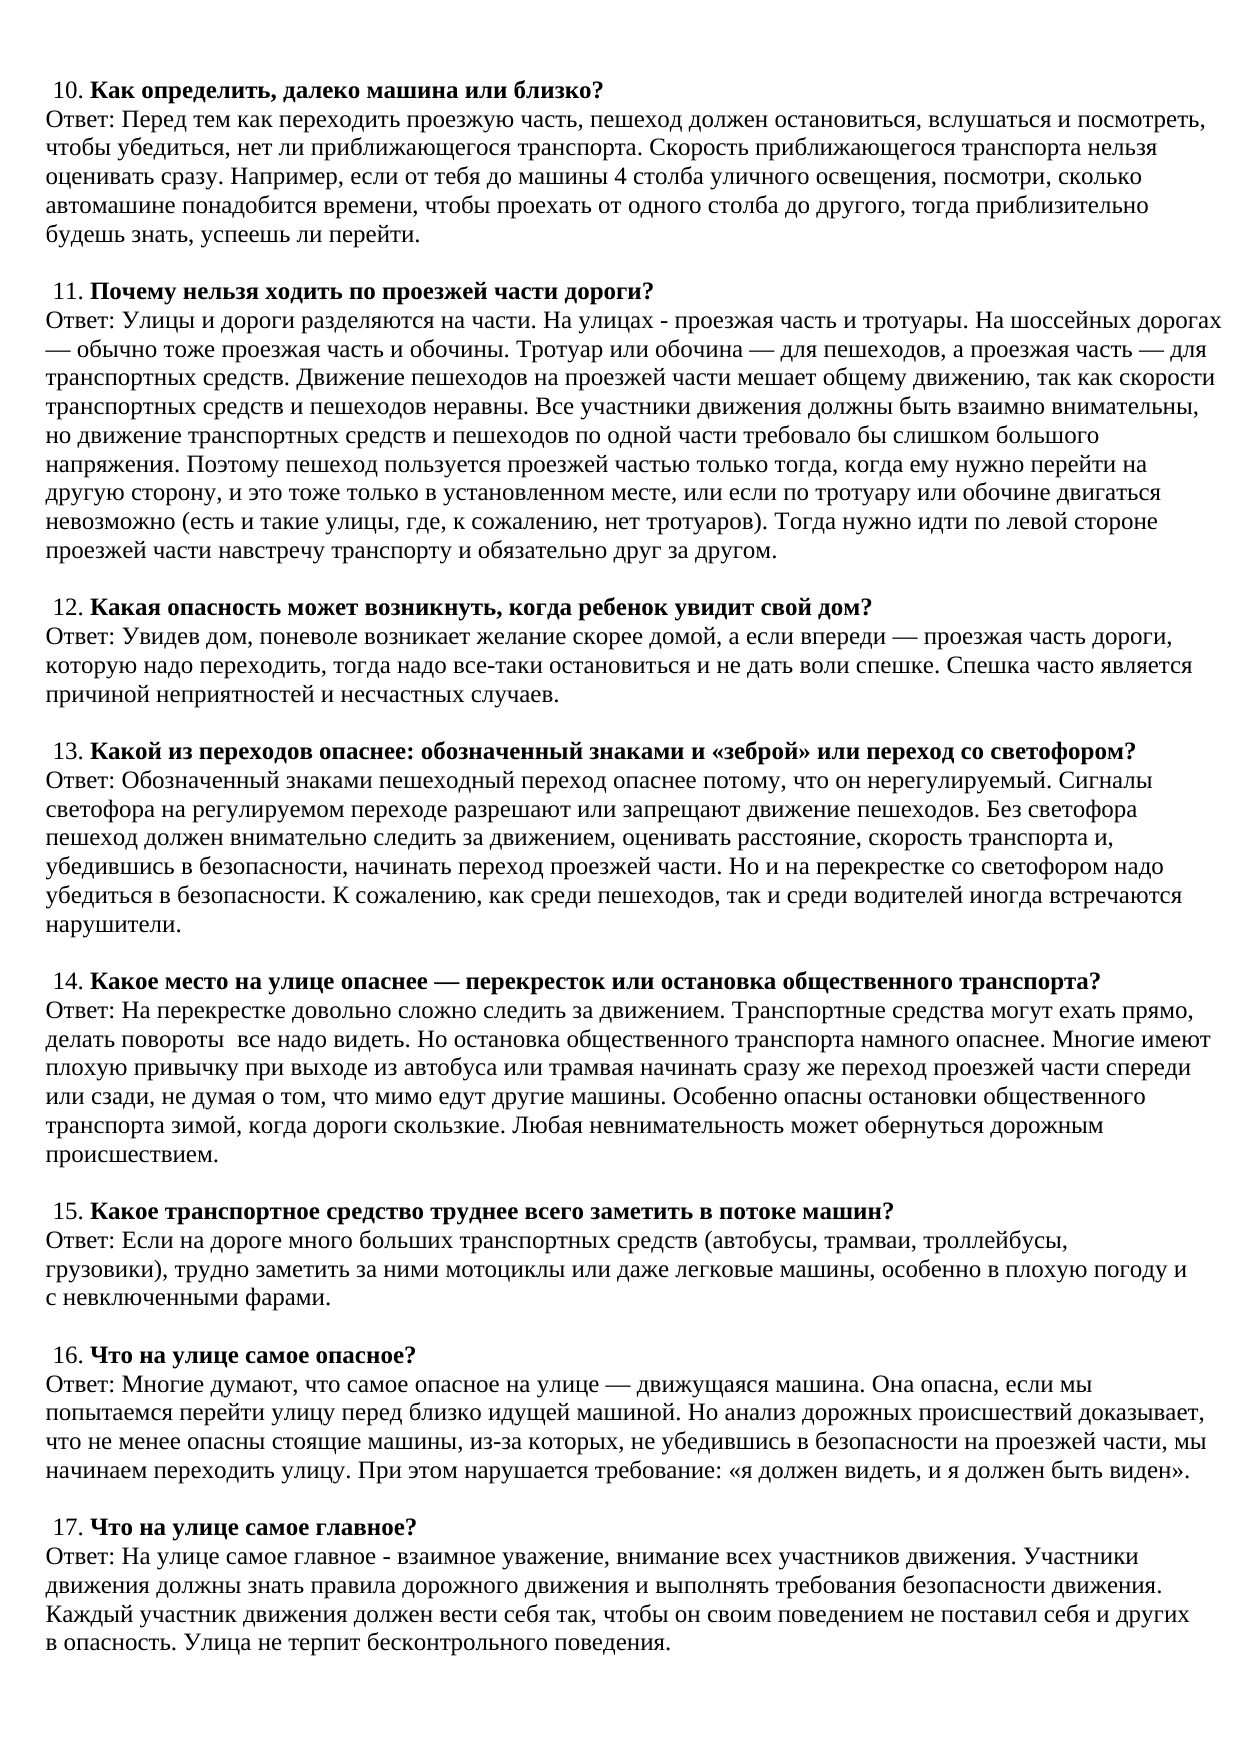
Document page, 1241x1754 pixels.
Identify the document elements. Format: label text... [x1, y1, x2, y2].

text Ответ: На улице самое главное - взаимное уважение, внимание всех участников движения. Участники движения должны знать правила дорожного движения и выполнять требования безопасности движения. Каждый участник движения должен вести себя так, чтобы он своим поведением не поставил себя и других в опасность. Улица не терпит бесконтрольного поведения. [45, 1541, 1196, 1656]
list Что на улице самое опасное? [52, 1340, 1196, 1369]
text Ответ: Увидев дом, поневоле возникает желание скорее домой, а если впереди — проезжая часть дороги, которую надо переходить, тогда надо все-таки остановиться и не дать воли спешке. Спешка часто является причиной неприятностей и несчастных случаев. [45, 621, 1228, 707]
list Какой из переходов опаснее: обозначенный знаками и «зеброй» или переход со светофором? [52, 736, 1196, 765]
text Ответ: Многие думают, что самое опасное на улице — движущаяся машина. Она опасна, если мы попытаемся перейти улицу перед близко идущей машиной. Но анализ дорожных происшествий доказывает, что не менее опасны стоящие машины, из-за которых, не убедившись в безопасности на проезжей части, мы начинаем переходить улицу. При этом нарушается требование: «я должен видеть, и я должен быть виден». [45, 1369, 1212, 1484]
text Ответ: На перекрестке довольно сложно следить за движением. Транспортные средства могут ехать прямо, делать повороты все надо видеть. Но остановка общественного транспорта намного опаснее. Многие имеют плохую привычку при выходе из автобуса или трамвая начинать сразу же переход проезжей части спереди или сзади, не думая о том, что мимо едут другие машины. Особенно опасны остановки общественного транспорта зимой, когда дороги скользкие. Любая невнимательность может обернуться дорожным происшествием. [45, 995, 1212, 1167]
list Какая опасность может возникнуть, когда ребенок увидит свой дом? [52, 592, 1196, 621]
list Почему нельзя ходить по проезжей части дороги? [52, 276, 1196, 305]
list Какое транспортное средство труднее всего заметить в потоке машин? [52, 1196, 1196, 1225]
text Ответ: Если на дороге много больших транспортных средств (автобусы, трамваи, троллейбусы, грузовики), трудно заметить за ними мотоциклы или даже легковые машины, особенно в плохую погоду и с невключенными фарами. [45, 1225, 1196, 1311]
list Какое место на улице опаснее — перекресток или остановка общественного транспорта? [52, 966, 1196, 995]
text Ответ: Обозначенный знаками пешеходный переход опаснее потому, что он нерегулируемый. Сигналы светофора на регулируемом переходе разрешают или запрещают движение пешеходов. Без светофора пешеход должен внимательно следить за движением, оценивать расстояние, скорость транспорта и, убедившись в безопасности, начинать переход проезжей части. Но и на перекрестке со светофором надо убедиться в безопасности. К сожалению, как среди пешеходов, так и среди водителей иногда встречаются нарушители. [45, 765, 1196, 937]
text Ответ: Улицы и дороги разделяются на части. На улицах - проезжая часть и тротуары. На шоссейных дорогах — обычно тоже проезжая часть и обочины. Тротуар или обочина — для пешеходов, а проезжая часть — для транспортных средств. Движение пешеходов на проезжей части мешает общему движению, так как скорости транспортных средств и пешеходов неравны. Все участники движения должны быть взаимно внимательны, но движение транспортных средств и пешеходов по одной части требовало бы слишком большого напряжения. Поэтому пешеход пользуется проезжей частью только тогда, когда ему нужно перейти на другую сторону, и это тоже только в установленном месте, или если по тротуару или обочине двигаться невозможно (есть и такие улицы, где, к сожалению, нет тротуаров). Тогда нужно идти по левой стороне проезжей части навстречу транспорту и обязательно друг за другом. [45, 305, 1228, 564]
list Как определить, далеко машина или близко? [52, 75, 1196, 104]
text Ответ: Перед тем как переходить проезжую часть, пешеход должен остановиться, вслушаться и посмотреть, чтобы убедиться, нет ли приближающегося транспорта. Скорость приближающегося транспорта нельзя оценивать сразу. Например, если от тебя до машины 4 столба уличного освещения, посмотри, сколько автомашине понадобится времени, чтобы проехать от одного столба до другого, тогда приблизительно будешь знать, успеешь ли перейти. [45, 104, 1228, 247]
list Что на улице самое главное? [52, 1512, 1196, 1541]
